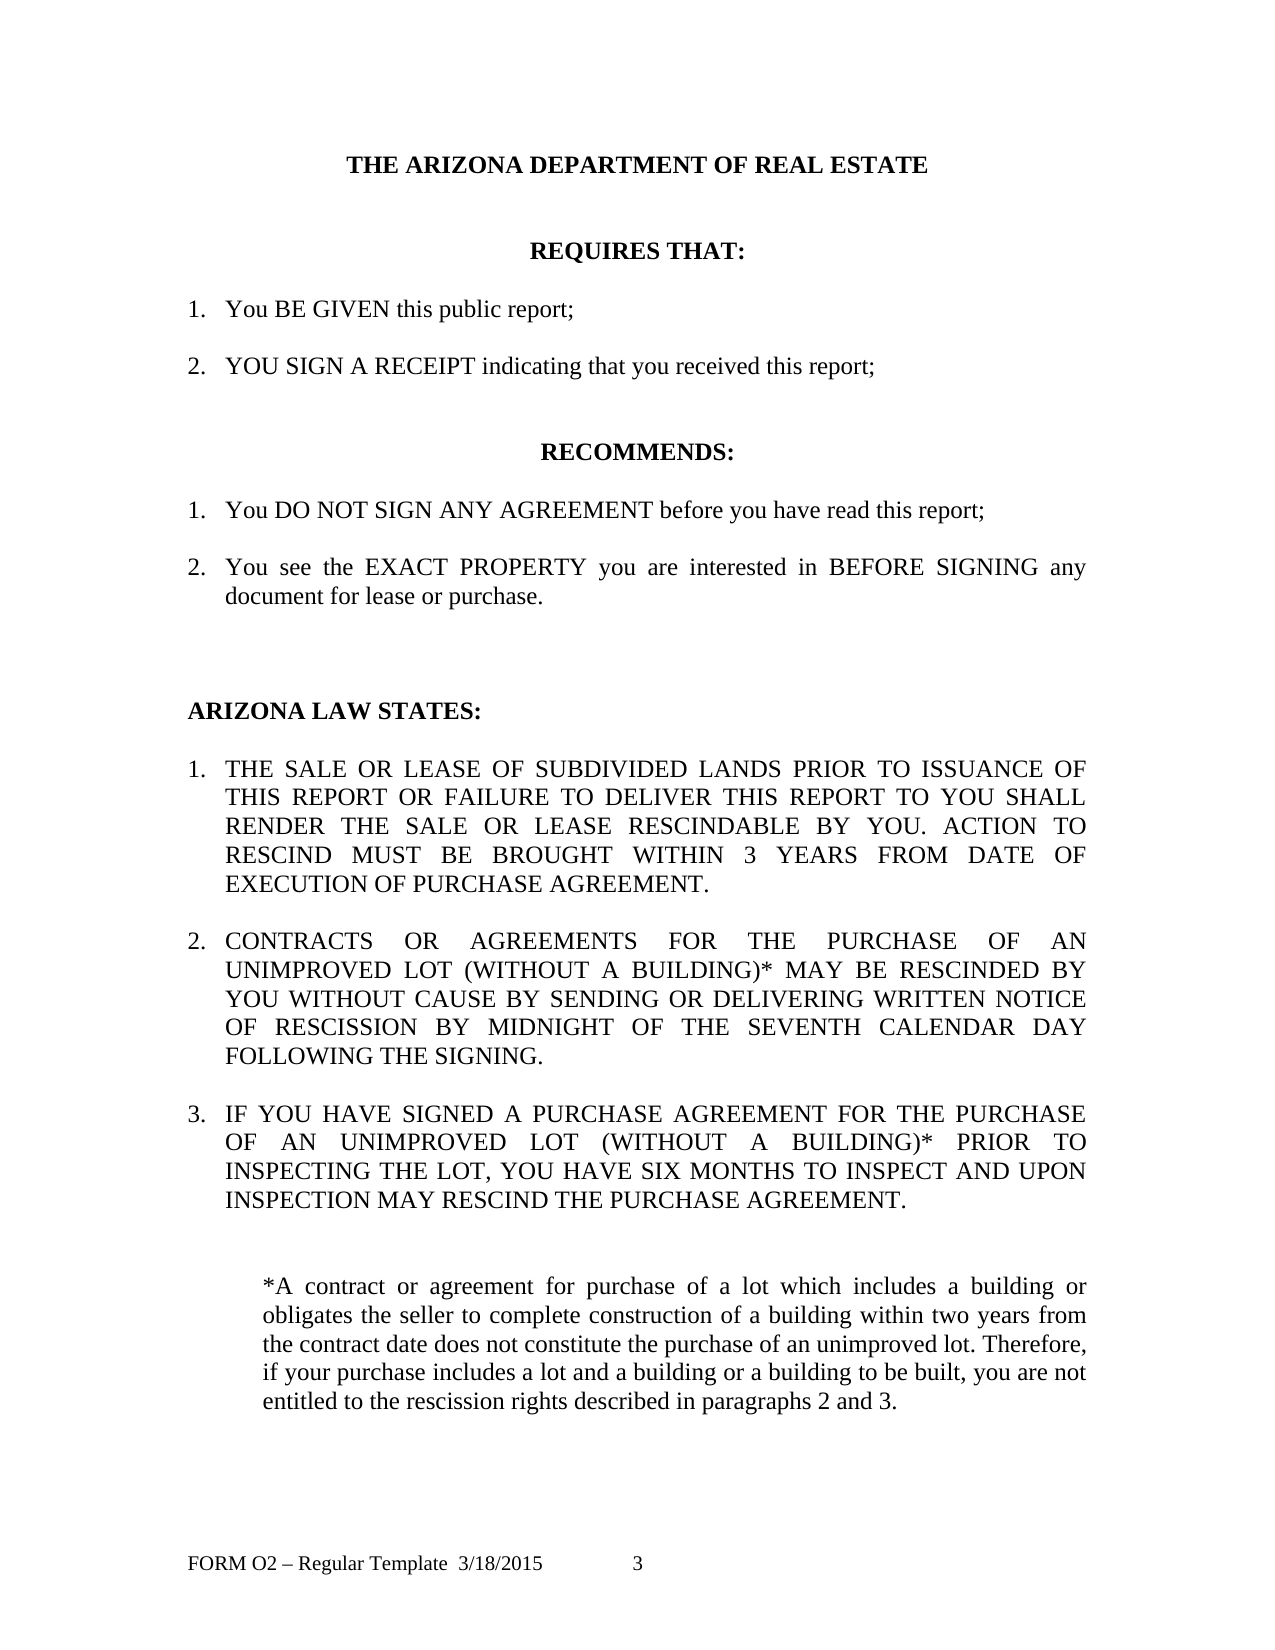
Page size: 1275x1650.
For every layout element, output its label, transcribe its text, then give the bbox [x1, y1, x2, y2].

text *A contract or agreement for purchase of a lot which includes a building or obligates the seller to complete construction of a building within two years from the contract date does not constitute the purchase of an unimproved lot. Therefore, if your purchase includes a lot and a building or a building to be built, you are not entitled to the rescission rights described in paragraphs 2 and 3. [262, 1271, 1087, 1415]
text ARIZONA LAW STATES: [187, 696, 1087, 725]
list You BE GIVEN this public report; [187, 294, 1087, 322]
list IF YOU HAVE SIGNED A PURCHASE AGREEMENT FOR THE PURCHASE OF AN UNIMPROVED LOT (WITHOUT A BUILDING)* PRIOR TO INSPECTING THE , YOU HAVE SIX MONTHS TO INSPECT AND UPON INSPECTION MAY RESCIND THE PURCHASE AGREEMENT. [187, 1099, 1087, 1214]
text RECOMMENDS: [187, 437, 1087, 466]
list You DO NOT SIGN ANY AGREEMENT before you have read this report; [187, 495, 1087, 524]
list You see the EXACT PROPERTY you are interested in BEFORE SIGNING any document for lease or purchase. [187, 552, 1087, 610]
text THE ARIZONA DEPARTMENT OF REAL ESTATE [187, 150, 1087, 179]
list YOU SIGN A RECEIPT indicating that you received this report; [187, 351, 1087, 380]
list THE OR LEASE OF SUBDIVIDED LANDS PRIOR TO ISSUANCE OF THIS REPORT OR FAILURE TO DELIVER THIS REPORT TO YOU SHALL RENDER THE OR LEASE RESCINDABLE BY YOU. ACTION TO RESCIND MUST BE BROUGHT WITHIN 3 YEARS FROM DATE OF EXECUTION OF PURCHASE AGREEMENT. [187, 754, 1087, 897]
text REQUIRES THAT: [187, 236, 1087, 265]
list CONTRACTS OR AGREEMENTS FOR THE PURCHASE OF AN UNIMPROVED (WITHOUT A BUILDING)* MAY BE RESCINDED BY YOU WITHOUT CAUSE BY SENDING OR DELIVERING WRITTEN NOTICE OF RESCISSION BY MIDNIGHT OF THE SEVENTH CALENDAR DAY FOLLOWING THE SIGNING. [187, 926, 1087, 1070]
